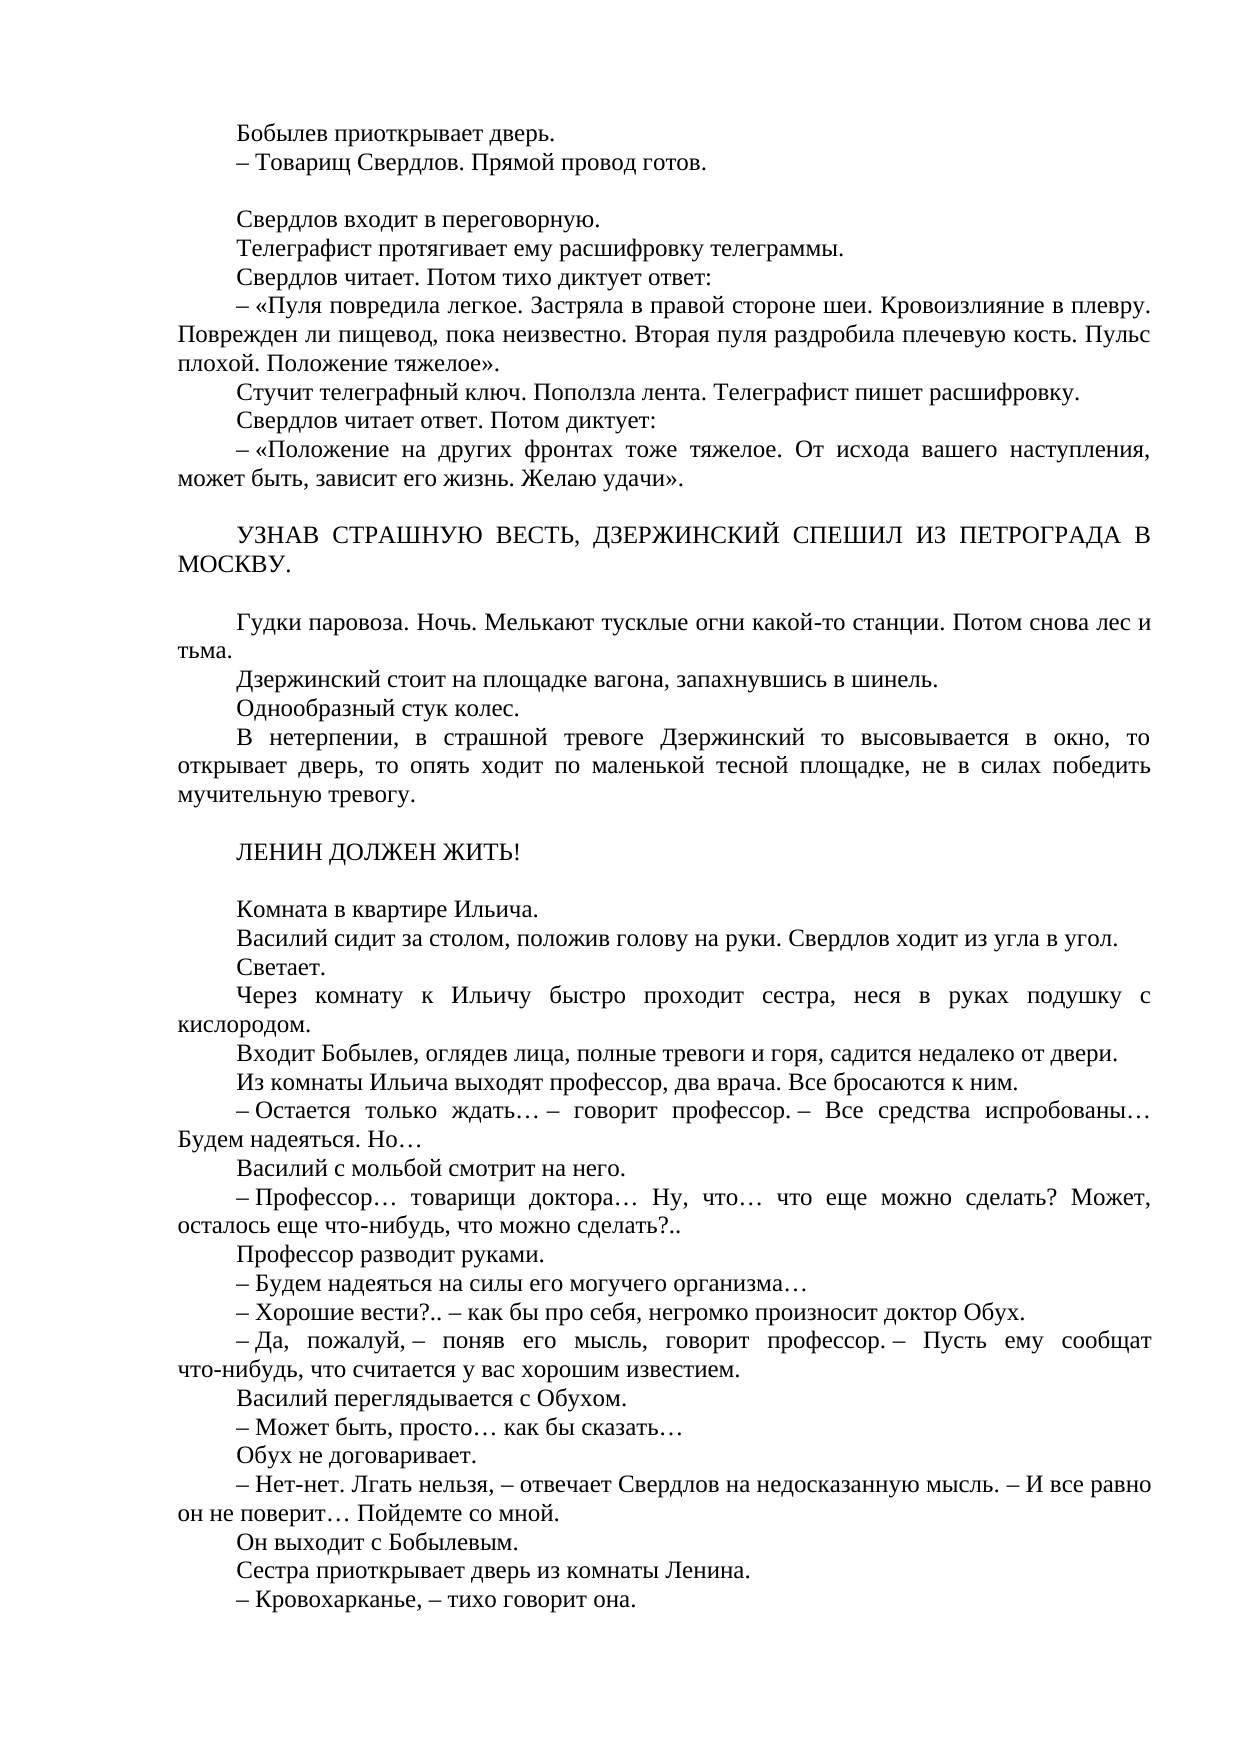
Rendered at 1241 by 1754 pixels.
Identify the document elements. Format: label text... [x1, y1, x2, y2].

text – Хорошие вести?.. – как бы про себя, негромко произносит доктор Обух. [177, 1297, 1152, 1326]
text Обух не договаривает. [177, 1441, 1152, 1469]
text Сестра приоткрывает дверь из комнаты Ленина. [177, 1556, 1152, 1584]
text Комната в квартире Ильича. [177, 894, 1152, 923]
text Свердлов входит в переговорную. [177, 204, 1152, 233]
text Телеграфист протягивает ему расшифровку телеграммы. [177, 233, 1152, 262]
text Стучит телеграфный ключ. Поползла лента. Телеграфист пишет расшифровку. [177, 377, 1152, 406]
text – Будем надеяться на силы его могучего организма… [177, 1268, 1152, 1297]
text ЛЕНИН ДОЛЖЕН ЖИТЬ! [177, 837, 1152, 866]
text – Может быть, просто… как бы сказать… [177, 1412, 1152, 1441]
text Через комнату к Ильичу быстро проходит сестра, неся в руках подушку с кислородом. [177, 981, 1152, 1038]
text В нетерпении, в страшной тревоге Дзержинский то высовывается в окно, то открывает дверь, то опять ходит по маленькой тесной площадке, не в силах победить мучительную тревогу. [177, 722, 1152, 808]
text – Профессор… товарищи доктора… Ну, что… что еще можно сделать? Может, осталось еще что-нибудь, что можно сделать?.. [177, 1182, 1152, 1239]
text Василий переглядывается с Обухом. [177, 1383, 1152, 1412]
text – Нет-нет. Лгать нельзя, – отвечает Свердлов на недосказанную мысль. – И все равно он не поверит… Пойдемте со мной. [177, 1469, 1152, 1527]
text – «Положение на других фронтах тоже тяжелое. От исхода вашего наступления, может быть, зависит его жизнь. Желаю удачи». [177, 434, 1152, 492]
text Из комнаты Ильича выходят профессор, два врача. Все бросаются к ним. [177, 1067, 1152, 1096]
text Василий сидит за столом, положив голову на руки. Свердлов ходит из угла в угол. [177, 923, 1152, 952]
text – Кровохарканье, – тихо говорит она. [177, 1584, 1152, 1613]
text Свердлов читает. Потом тихо диктует ответ: [177, 262, 1152, 291]
text Однообразный стук колес. [177, 693, 1152, 722]
text Гудки паровоза. Ночь. Мелькают тусклые огни какой-то станции. Потом снова лес и тьма. [177, 607, 1152, 664]
text – Да, пожалуй, – поняв его мысль, говорит профессор. – Пусть ему сообщат что-нибудь, что считается у вас хорошим известием. [177, 1326, 1152, 1383]
text Василий с мольбой смотрит на него. [177, 1153, 1152, 1182]
text УЗНАВ СТРАШНУЮ ВЕСТЬ, ДЗЕРЖИНСКИЙ СПЕШИЛ ИЗ ПЕТРОГРАДА В МОСКВУ. [177, 521, 1152, 578]
text – Товарищ Свердлов. Прямой провод готов. [177, 147, 1152, 176]
text Бобылев приоткрывает дверь. [177, 118, 1152, 147]
text Он выходит с Бобылевым. [177, 1527, 1152, 1556]
text Входит Бобылев, оглядев лица, полные тревоги и горя, садится недалеко от двери. [177, 1038, 1152, 1067]
text Дзержинский стоит на площадке вагона, запахнувшись в шинель. [177, 664, 1152, 693]
text – Остается только ждать… – говорит профессор. – Все средства испробованы… Будем надеяться. Но… [177, 1096, 1152, 1153]
text Свердлов читает ответ. Потом диктует: [177, 406, 1152, 434]
text Светает. [177, 952, 1152, 981]
text Профессор разводит руками. [177, 1239, 1152, 1268]
text – «Пуля повредила легкое. Застряла в правой стороне шеи. Кровоизлияние в плевру. Поврежден ли пищевод, пока неизвестно. Вторая пуля раздробила плечевую кость. Пульс плохой. Положение тяжелое». [177, 291, 1152, 377]
